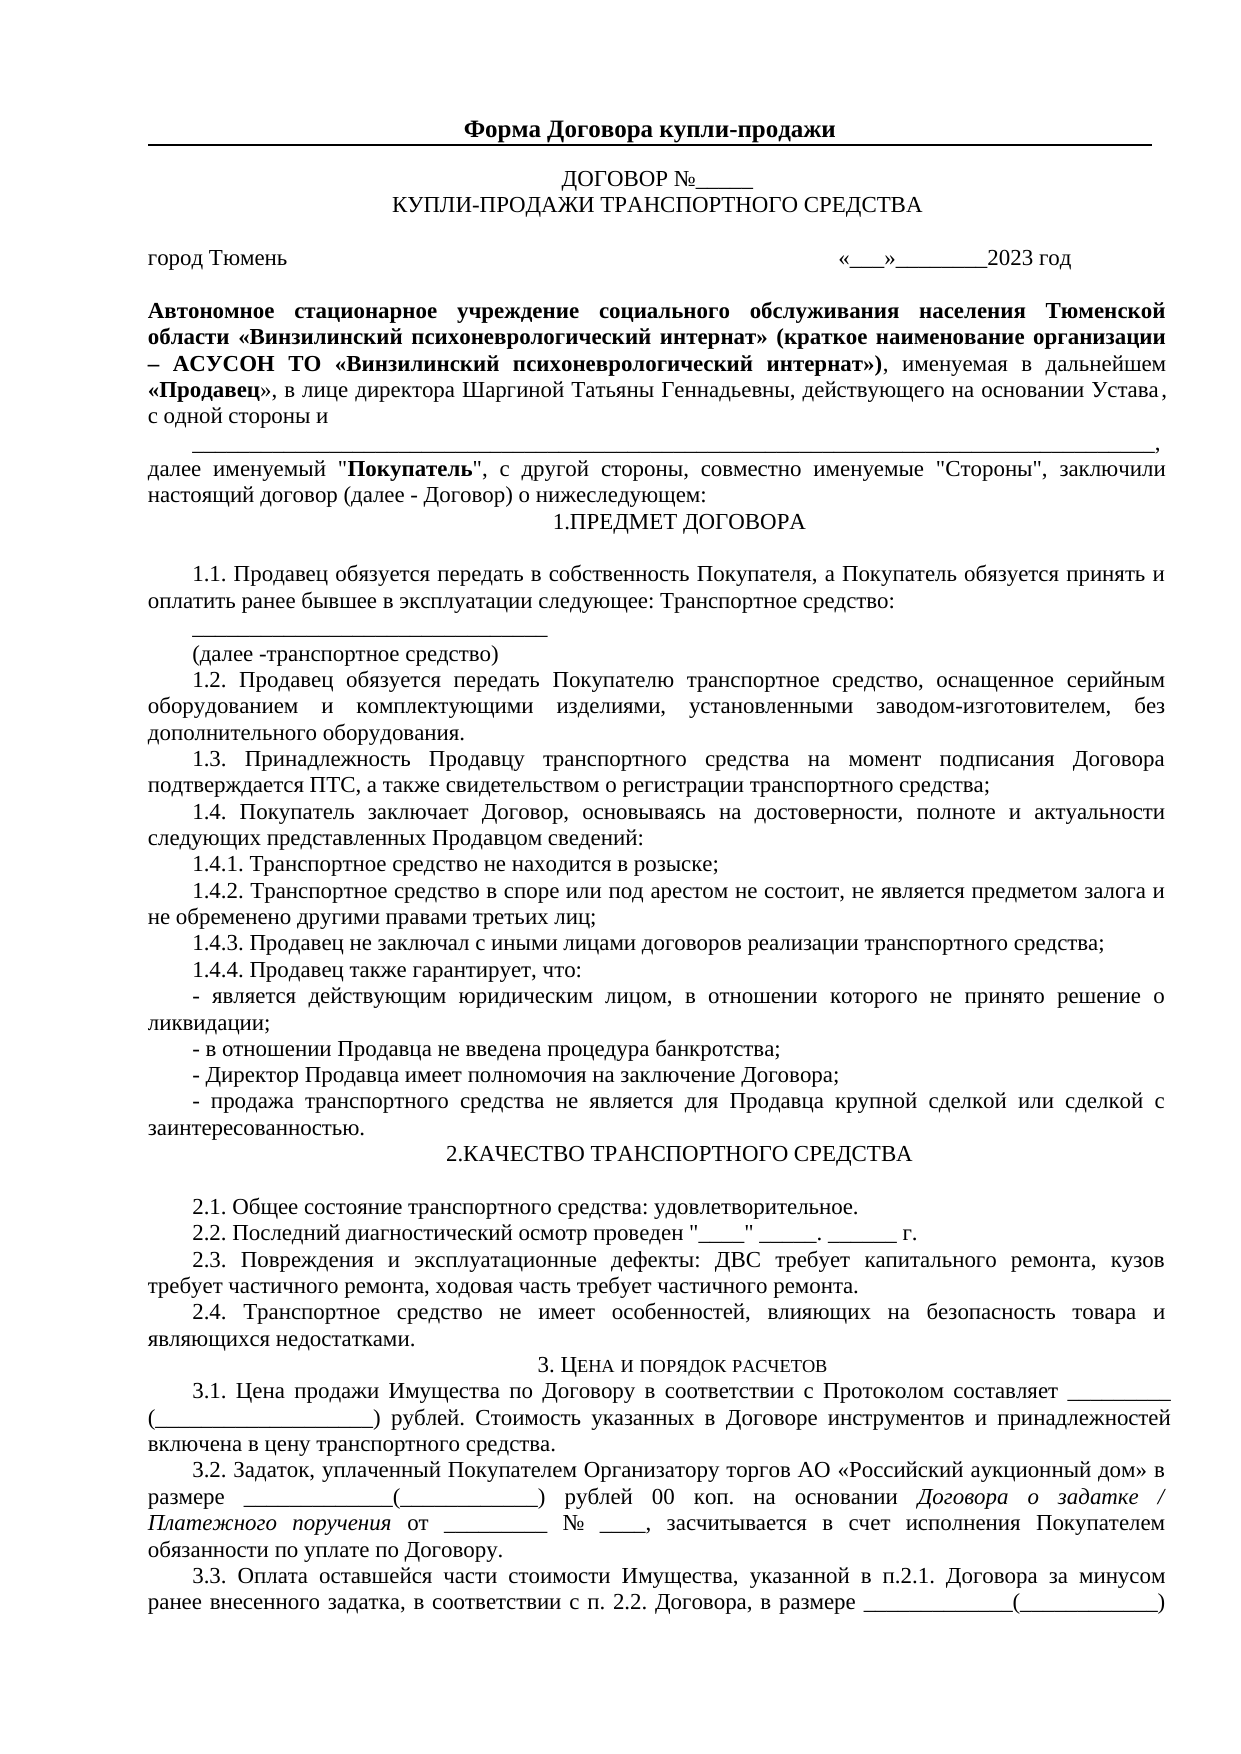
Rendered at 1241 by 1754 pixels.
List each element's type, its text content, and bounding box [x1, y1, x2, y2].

text 1.3. Принадлежность Продавцу транспортного средства на момент подписания Договора подтверждается ПТС, а также свидетельством о регистрации транспортного средства; [148, 745, 1167, 798]
text (далее -транспортное средство) [148, 639, 1167, 666]
text 2.4. Транспортное средство не имеет особенностей, влияющих на безопасность товара и являющихся недостатками. [148, 1298, 1167, 1351]
text - в отношении Продавца не введена процедура банкротства; [148, 1035, 1167, 1061]
text - продажа транспортного средства не является для Продавца крупной сделкой или сделкой с заинтересованностью. [148, 1088, 1167, 1140]
text КУПЛИ-ПРОДАЖИ ТРАНСПОРТНОГО СРЕДСТВА [148, 192, 1167, 218]
text 2.3. Повреждения и эксплуатационные дефекты: ДВС требует капитального ремонта, кузов требует частичного ремонта, ходовая часть требует частичного ремонта. [148, 1246, 1167, 1298]
text 1.2. Продавец обязуется передать Покупателю транспортное средство, оснащенное серийным оборудованием и комплектующими изделиями, установленными заводом-изготовителем, без дополнительного оборудования. [148, 666, 1167, 745]
text _______________________________ [148, 613, 1167, 639]
text ____________________________________________________________________________________, далее именуемый "Покупатель", с другой стороны, совместно именуемые "Стороны", заключили настоящий договор (далее - Договор) о нижеследующем: [148, 429, 1167, 508]
text Автономное стационарное учреждение социального обслуживания населения Тюменской области «Винзилинский психоневрологический интернат» (краткое наименование организации – АСУСОН ТО «Винзилинский психоневрологический интернат»), именуемая в дальнейшем «Продавец», в лице директора Шаргиной Татьяны Геннадьевны, действующего на основании Устава, с одной стороны и [148, 297, 1167, 429]
text 3.1. Цена продажи Имущества по Договору в соответствии с Протоколом составляет _________ (___________________) рублей. Стоимость указанных в Договоре инструментов и принадлежностей включена в цену транспортного средства. [148, 1377, 1172, 1457]
text ДОГОВОР №_____ [148, 165, 1167, 192]
text город Тюмень «___»________2023 год [148, 244, 1167, 271]
text 3. Цена и порядок расчетов [148, 1351, 1172, 1377]
text 2.2. Последний диагностический осмотр проведен "____" _____. ______ г. [148, 1219, 1167, 1246]
text 2.КАЧЕСТВО ТРАНСПОРТНОГО СРЕДСТВА [148, 1140, 1167, 1167]
text 1.4.2. Транспортное средство в споре или под арестом не состоит, не является предметом залога и не обременено другими правами третьих лиц; [148, 877, 1167, 929]
text 1.4.3. Продавец не заключал с иными лицами договоров реализации транспортного средства; [148, 929, 1167, 956]
text - является действующим юридическим лицом, в отношении которого не принято решение о ликвидации; [148, 982, 1167, 1035]
text Форма Договора купли-продажи [148, 114, 1152, 144]
text 1.1. Продавец обязуется передать в собственность Покупателя, а Покупатель обязуется принять и оплатить ранее бывшее в эксплуатации следующее: Транспортное средство: [148, 561, 1167, 613]
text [148, 1562, 1167, 1615]
text 1.4.1. Транспортное средство не находится в розыске; [148, 850, 1167, 877]
text 1.4. Покупатель заключает Договор, основываясь на достоверности, полноте и актуальности следующих представленных Продавцом сведений: [148, 798, 1167, 850]
text 2.1. Общее состояние транспортного средства: удовлетворительное. [148, 1193, 1167, 1219]
text 3.2. Задаток, уплаченный Покупателем Организатору торгов АО «Российский аукционный дом» в размере _____________(____________) рублей 00 коп. на основании Договора о задатке / Платежного поручения от _________ № ____, засчитывается в счет исполнения Покупателем обязанности по уплате по Договору. [148, 1457, 1167, 1562]
text 1.4.4. Продавец также гарантирует, что: [148, 956, 1167, 982]
text 1.ПРЕДМЕТ ДОГОВОРА [148, 508, 1167, 534]
text - Директор Продавца имеет полномочия на заключение Договора; [148, 1061, 1167, 1088]
